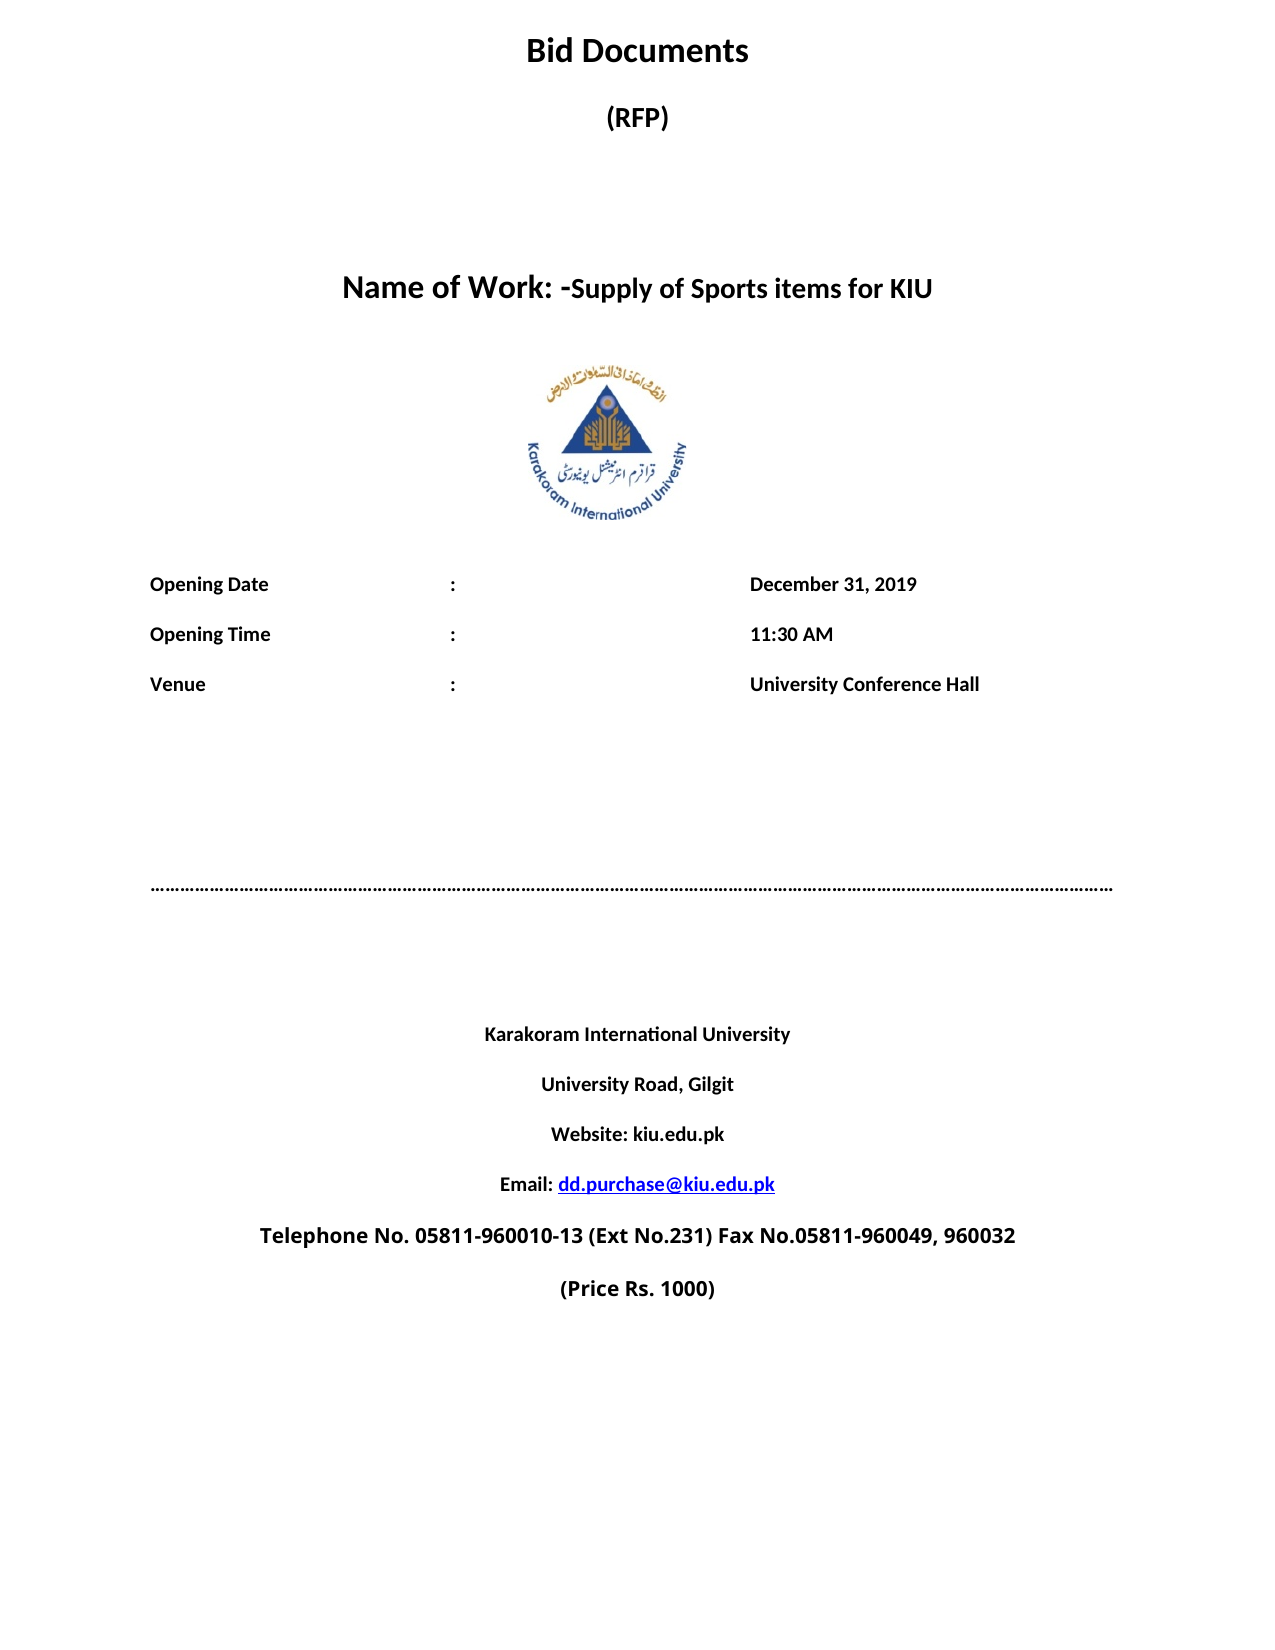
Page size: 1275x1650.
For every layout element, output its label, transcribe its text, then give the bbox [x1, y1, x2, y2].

text (RFP) [150, 99, 1125, 134]
text Name of Work: -Supply of Sports items for KIU [150, 266, 1125, 307]
text Email: dd.purchase@kiu.edu.pk [150, 1171, 1125, 1197]
text Venue : University Conference Hall [150, 671, 1125, 697]
text Website: kiu.edu.pk [150, 1121, 1125, 1147]
text Telephone No. 05811-960010-13 (Ext No.231) Fax No.05811-960049, 960032 [150, 1221, 1125, 1249]
text Karakoram International University [150, 1021, 1125, 1047]
text …………………………………………………………………………………………………………………………………………………………………………… [150, 871, 1125, 897]
text University Road, Gilgit [150, 1071, 1125, 1097]
picture [528, 365, 687, 520]
text Opening Time : 11:30 AM [150, 621, 1125, 647]
text (Price Rs. 1000) [150, 1274, 1125, 1303]
text Bid Documents [150, 28, 1125, 71]
text Opening Date : December 31, 2019 [150, 571, 1125, 597]
